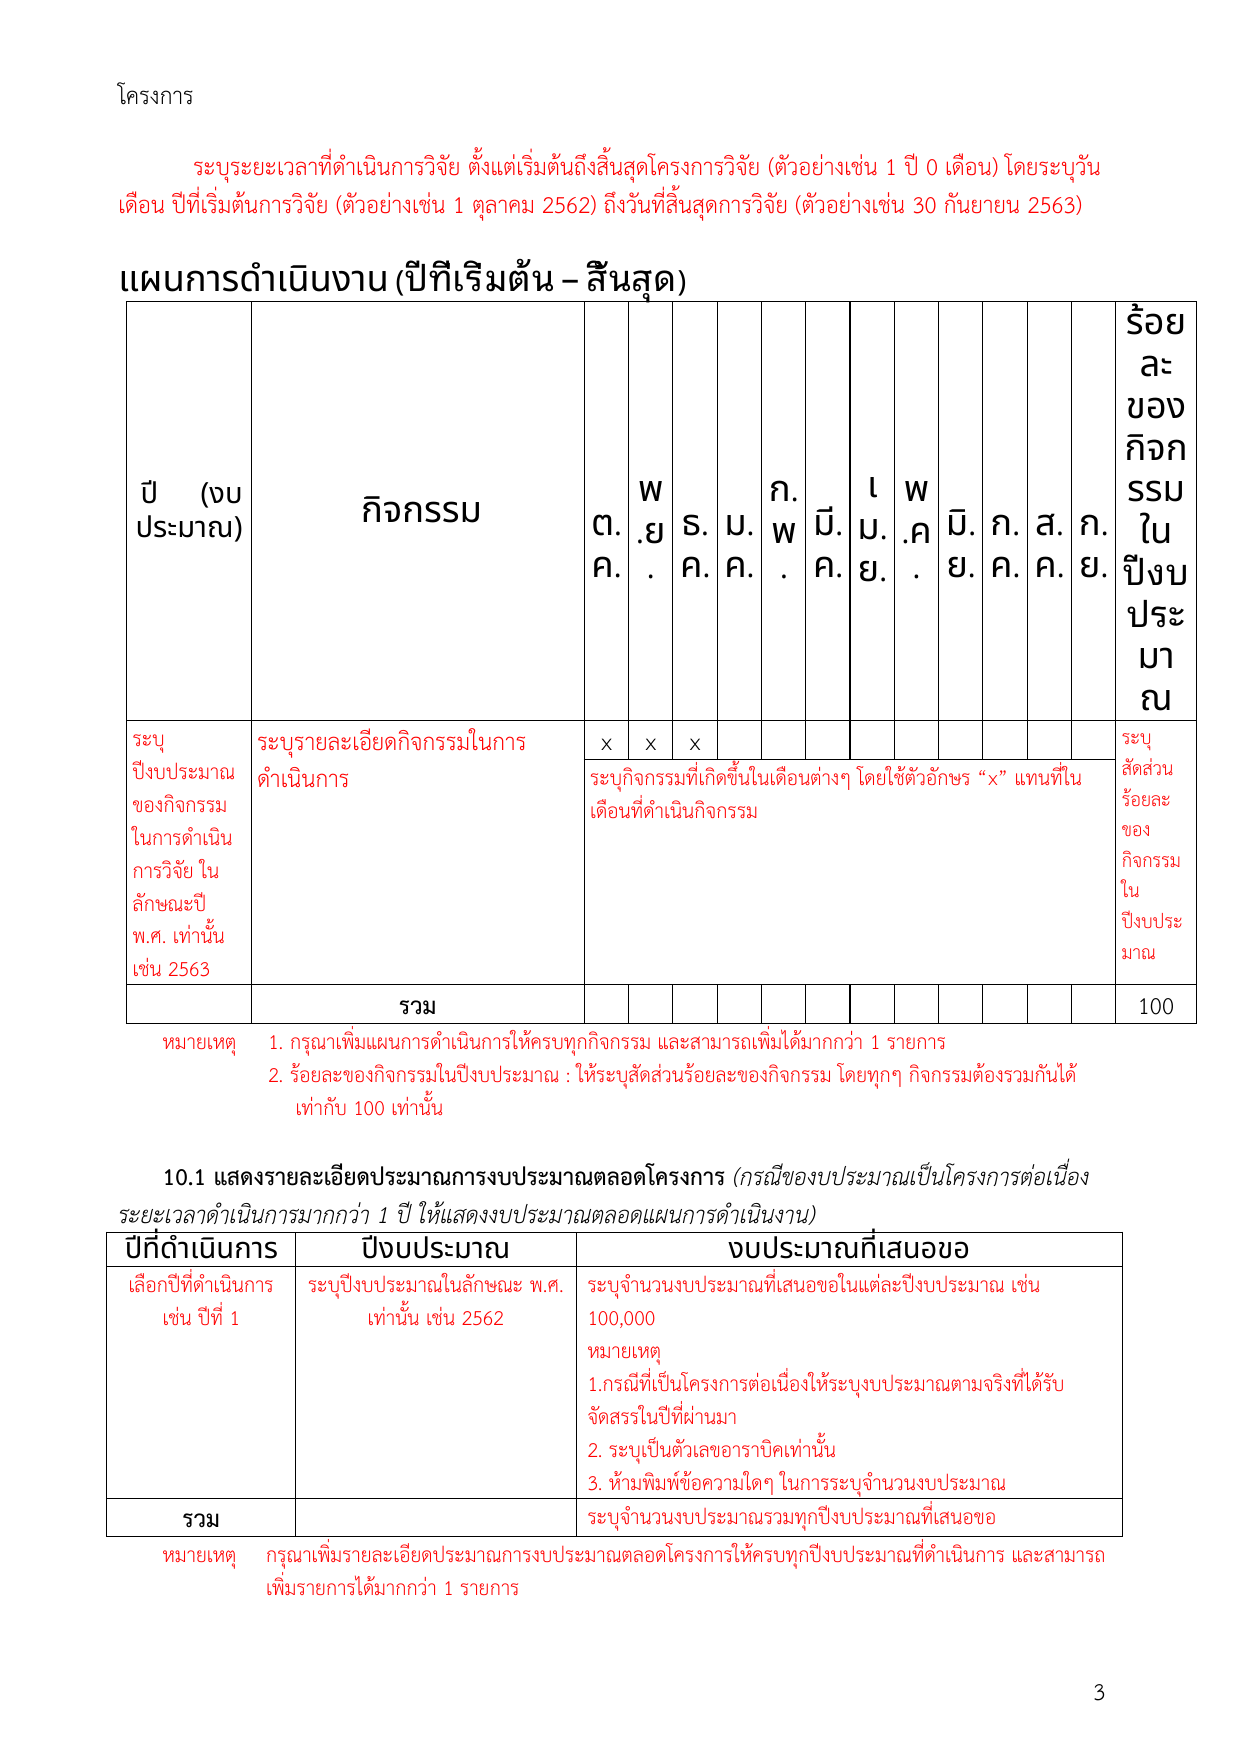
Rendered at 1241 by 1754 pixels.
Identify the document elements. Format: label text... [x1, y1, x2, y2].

list ระบุระยะเวลาที่ดำเนินการวิจัย ตั้งแต่เริ่มต้นถึงสิ้นสุดโครงการวิจัย (ตัวอย่างเช่น 1 ปี 0 เดือน) โดยระบุวัน เดือน ปีที่เริ่มต้นการวิจัย (ตัวอย่างเช่น 1 ตุลาคม 2562) ถึงวันที่สิ้นสุดการวิจัย (ตัวอย่างเช่น 30 กันยายน 2563) [118, 146, 1122, 222]
list หมายเหตุ กรุณาเพิ่มรายละเอียดประมาณการงบประมาณตลอดโครงการให้ครบทุกปีงบประมาณที่ดำเนินการ และสามารถเพิ่มรายการได้มากกว่า 1 รายการ [162, 1537, 1122, 1603]
list 2. ร้อยละของกิจกรรมในปีงบประมาณ : ให้ระบุสัดส่วนร้อยละของกิจกรรม โดยทุกๆ กิจกรรมต้องรวมกันได้เท่ากับ 100 เท่านั้น [268, 1057, 1122, 1123]
text หมายเหตุ 1. กรุณาเพิ่มแผนการดำเนินการให้ครบทุกกิจกรรม และสามารถเพิ่มได้มากกว่า 1 รายการ [118, 1024, 1122, 1057]
